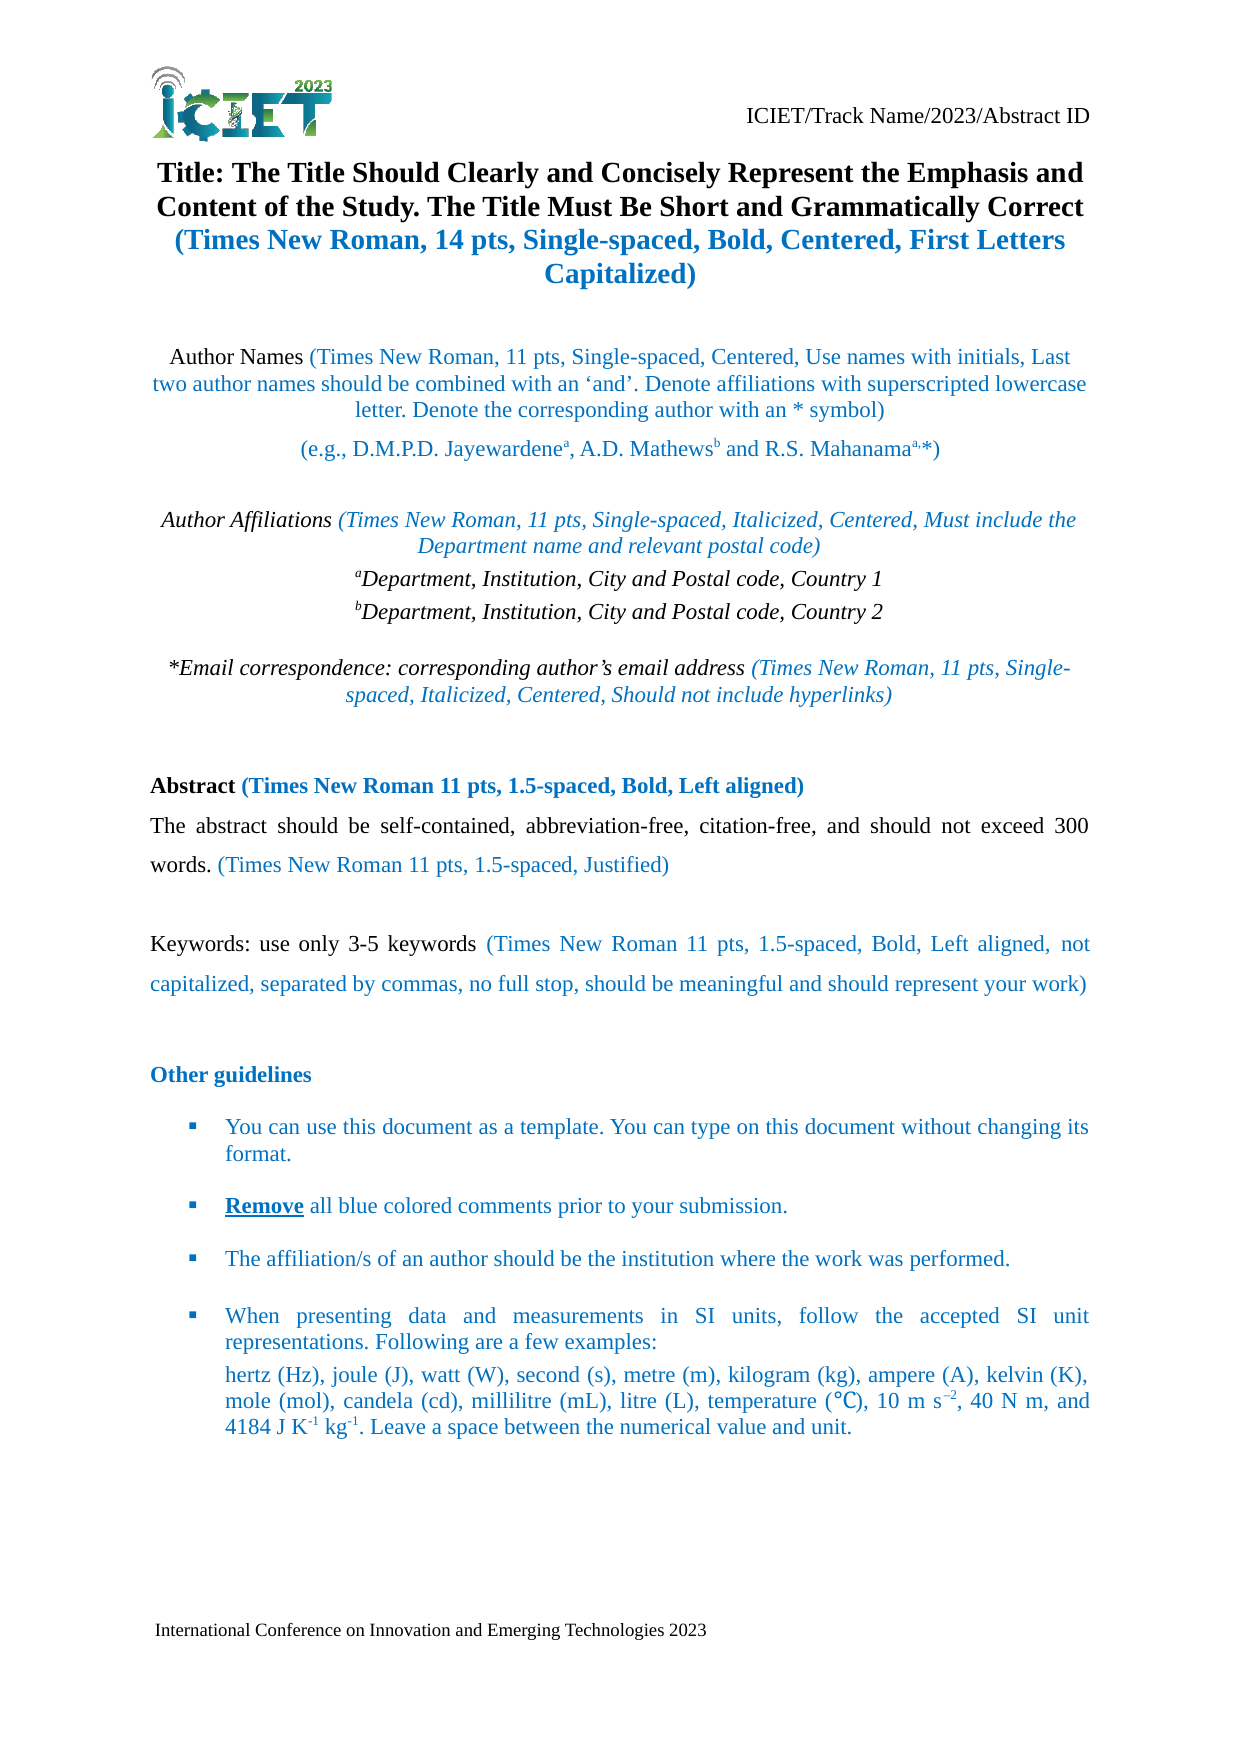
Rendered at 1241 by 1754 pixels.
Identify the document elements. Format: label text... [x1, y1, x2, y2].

text aDepartment, Institution, City and Postal code, Country 1 [150, 565, 1090, 592]
text hertz (Hz), joule (J), watt (W), second (s), metre (m), kilogram (kg), ampere (A), kelvin (K), mole (mol), candela (cd), millilitre (mL), litre (L), temperature (℃), 10 m s–2, 40 N m, and 4184 J K-1 kg-1. Leave a space between the numerical value and unit. [225, 1361, 1090, 1440]
picture [150, 66, 332, 144]
list When presenting data and measurements in SI units, follow the accepted SI unit representations. Following are a few examples: [187, 1302, 1090, 1354]
text *Email correspondence: corresponding author’s email address (Times New Roman, 11 pts, Single-spaced, Italicized, Centered, Should not include hyperlinks) [150, 654, 1090, 707]
text Other guidelines [150, 1061, 1090, 1087]
text bDepartment, Institution, City and Postal code, Country 2 [150, 598, 1090, 624]
text Author Affiliations (Times New Roman, 11 pts, Single-spaced, Italicized, Centered, Must include the Department name and relevant postal code) [150, 506, 1090, 559]
text (e.g., D.M.P.D. Jayewardenea, A.D. Mathewsb and R.S. Mahanamaa,*) [150, 435, 1090, 461]
text Author Names (Times New Roman, 11 pts, Single-spaced, Centered, Use names with initials, Last two author names should be combined with an ‘and’. Denote affiliations with superscripted lowercase letter. Denote the corresponding author with an * symbol) [150, 343, 1090, 422]
subtitle Title: The Title Should Clearly and Concisely Represent the Emphasis and Content of the Study. The Title Must Be Short and Grammatically Correct (Times New Roman, 14 pts, Single-spaced, Bold, Centered, First Letters Capitalized) [150, 155, 1090, 289]
list The affiliation/s of an author should be the institution where the work was performed. [187, 1245, 1090, 1272]
list You can use this document as a template. You can type on this document without changing its format. [187, 1113, 1090, 1166]
text Abstract (Times New Roman 11 pts, 1.5-spaced, Bold, Left aligned) [150, 772, 1090, 799]
list Remove all blue colored comments prior to your submission. [187, 1192, 1090, 1219]
text Keywords: use only 3-5 keywords (Times New Roman 11 pts, 1.5-spaced, Bold, Left aligned, not capitalized, separated by commas, no full stop, should be meaningful and should represent your work) [150, 930, 1090, 996]
text The abstract should be self-contained, abbreviation-free, citation-free, and should not exceed 300 words. (Times New Roman 11 pts, 1.5-spaced, Justified) [150, 812, 1090, 878]
